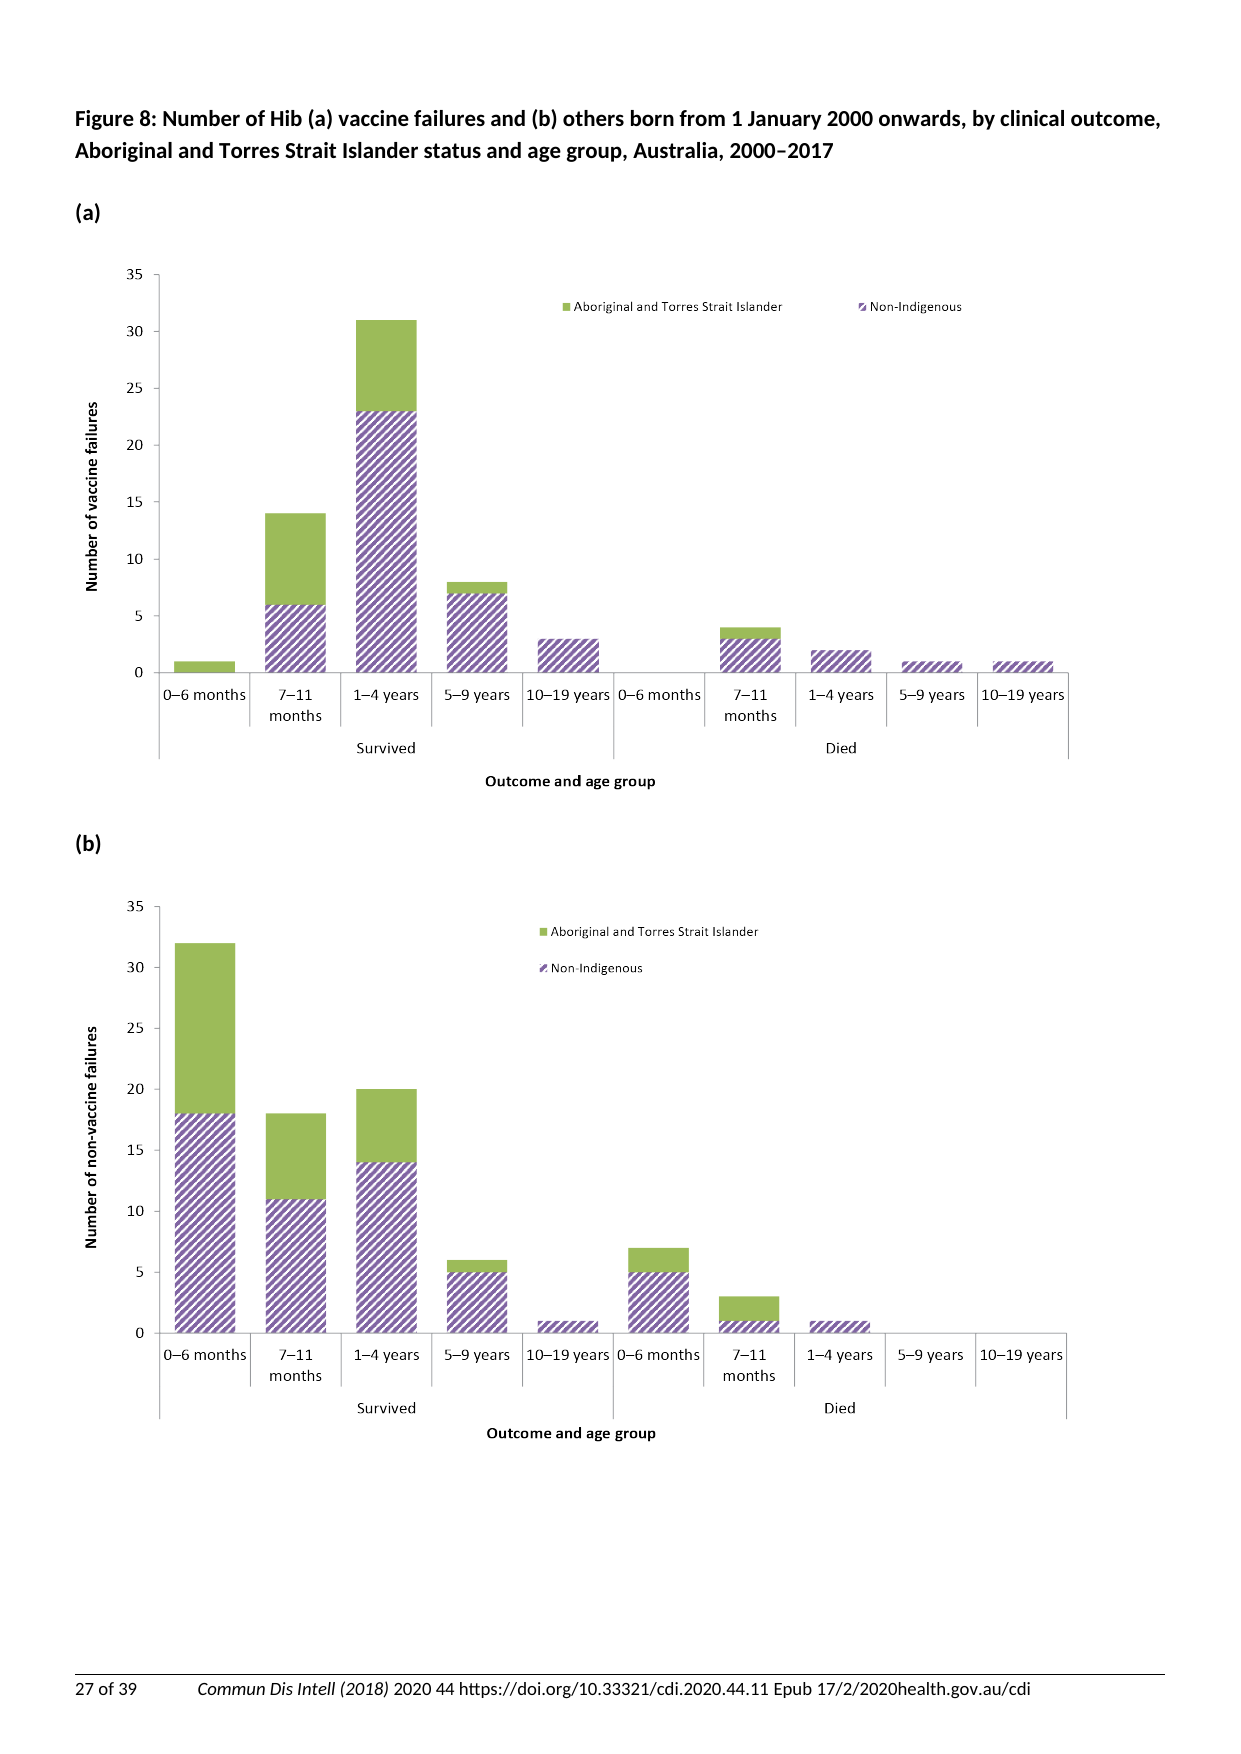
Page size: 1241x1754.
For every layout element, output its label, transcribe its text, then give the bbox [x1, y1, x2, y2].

picture [75, 890, 1082, 1448]
text Figure 8: Number of Hib (a) vaccine failures and (b) others born from 1 January 2000 onwards, by clinical outcome, Aboriginal and Torres Strait Islander status and age group, Australia, 2000–2017 [75, 104, 1165, 164]
picture [75, 259, 1083, 796]
text (b) [75, 829, 1165, 857]
text (a) [75, 198, 1165, 226]
